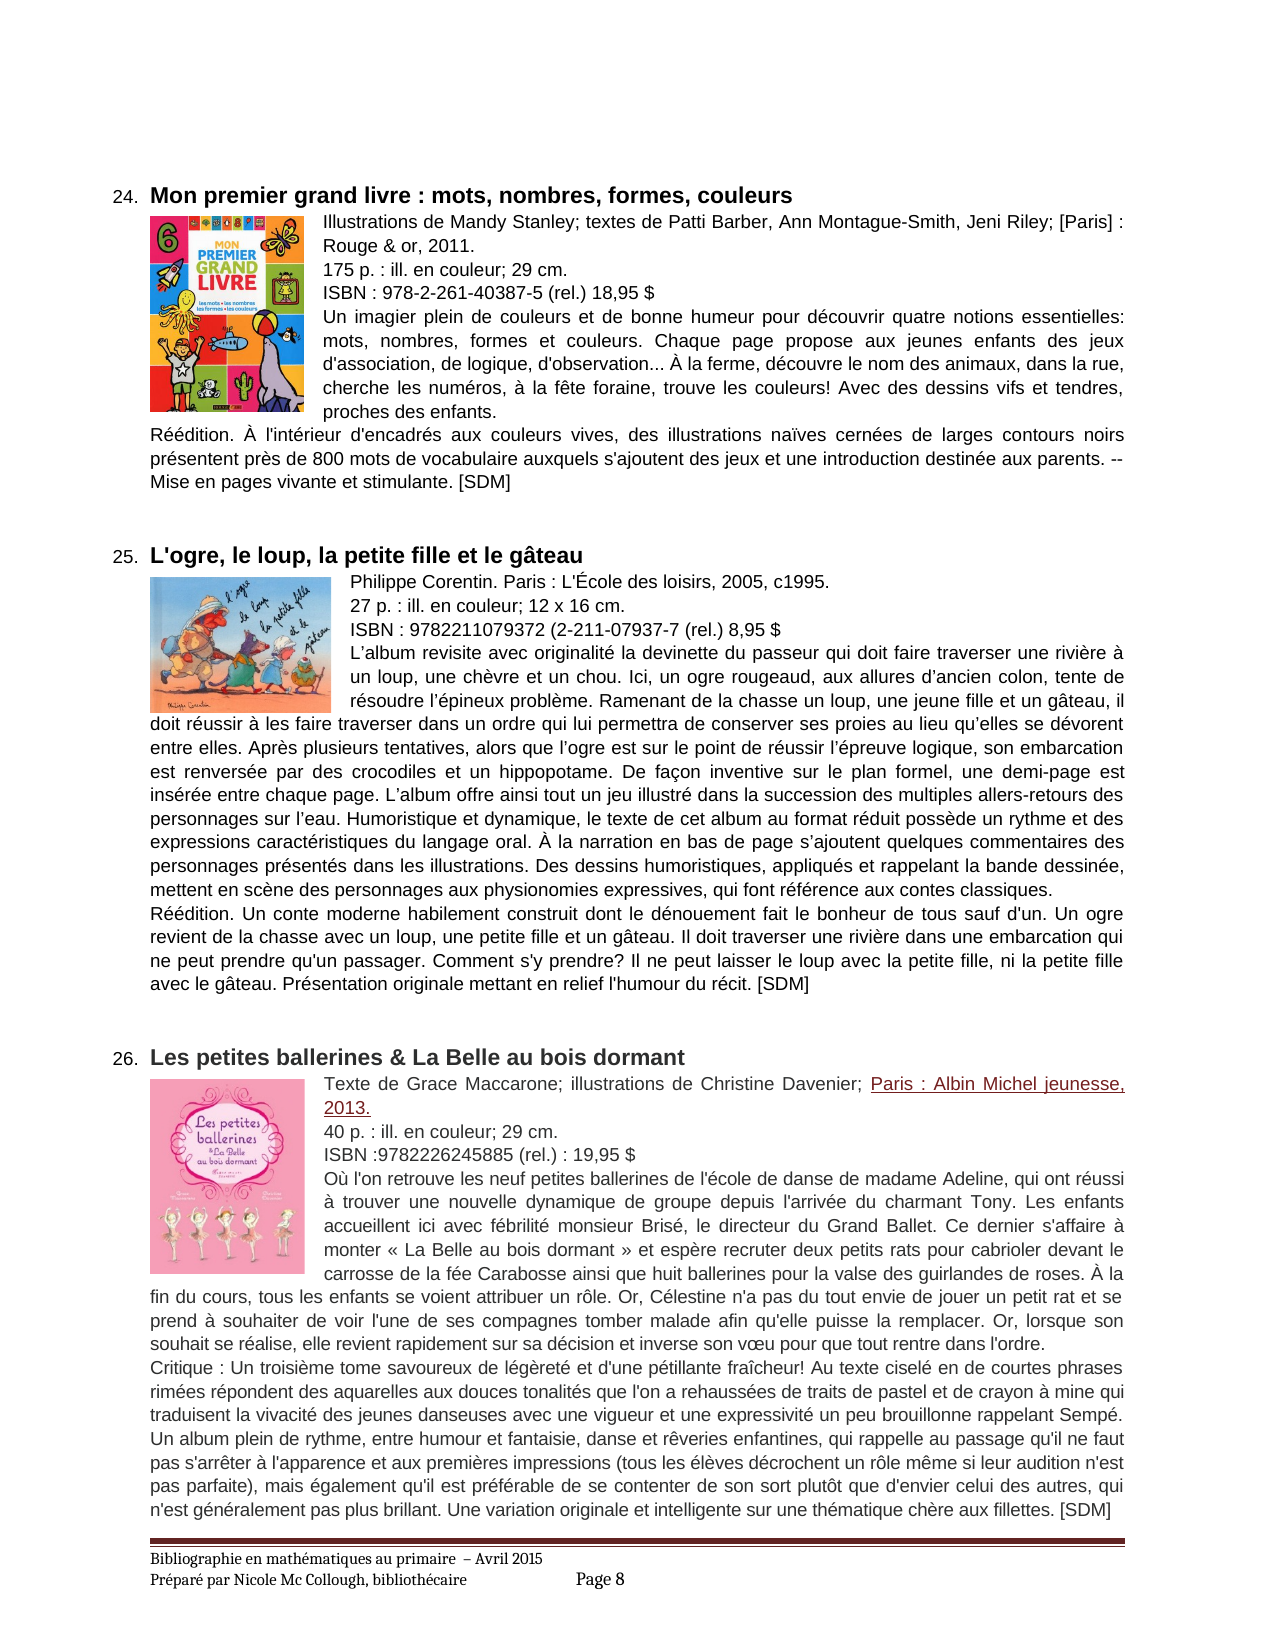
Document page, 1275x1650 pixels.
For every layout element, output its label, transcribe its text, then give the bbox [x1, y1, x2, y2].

list Un imagier plein de couleurs et de bonne humeur pour découvrir quatre notions essentielles: mots, nombres, formes et couleurs. Chaque page propose aux jeunes enfants des jeux d'association, de logique, d'observation... À la ferme, découvre le nom des animaux, dans la rue, cherche les numéros, à la fête foraine, trouve les couleurs! Avec des dessins vifs et tendres, proches des enfants. [150, 306, 1125, 422]
picture [150, 1079, 305, 1274]
picture [150, 216, 304, 412]
text Texte de Grace Maccarone; illustrations de Christine Davenier; Paris : Albin Michel jeunesse, 2013. [150, 1073, 1125, 1118]
text 26. Les petites ballerines & La Belle au bois dormant [112, 1044, 1125, 1071]
text 27 p. : ill. en couleur; 12 x 16 cm. [332, 595, 1125, 616]
picture [150, 577, 332, 713]
text ISBN :9782226245885 (rel.) : 19,95 $ [305, 1144, 1125, 1166]
list 175 p. : ill. en couleur; 29 cm. [304, 258, 1125, 280]
text Réédition. À l'intérieur d'encadrés aux couleurs vives, des illustrations naïves cernées de larges contours noirs présentent près de 800 mots de vocabulaire auxquels s'ajoutent des jeux et une introduction destinée aux parents. -- Mise en pages vivante et stimulante. [SDM] [150, 424, 1125, 493]
text Où l'on retrouve les neuf petites ballerines de l'école de danse de madame Adeline, qui ont réussi à trouver une nouvelle dynamique de groupe depuis l'arrivée du charmant Tony. Les enfants accueillent ici avec fébrilité monsieur Brisé, le directeur du Grand Ballet. Ce dernier s'affaire à monter « La Belle au bois dormant » et espère recruter deux petits rats pour cabrioler devant le carrosse de la fée Carabosse ainsi que huit ballerines pour la valse des guirlandes de roses. À la fin du cours, tous les enfants se voient attribuer un rôle. Or, Célestine n'a pas du tout envie de jouer un petit rat et se prend à souhaiter de voir l'une de ses compagnes tomber malade afin qu'elle puisse la remplacer. Or, lorsque son souhait se réalise, elle revient rapidement sur sa décision et inverse son vœu pour que tout rentre dans l'ordre. [150, 1168, 1125, 1355]
list 24. Mon premier grand livre : mots, nombres, formes, couleurs [112, 182, 1125, 209]
text Philippe Corentin. Paris : L'École des loisirs, 2005, c1995. [150, 571, 1125, 593]
text L’album revisite avec originalité la devinette du passeur qui doit faire traverser une rivière à un loup, une chèvre et un chou. Ici, un ogre rougeaud, aux allures d’ancien colon, tente de résoudre l’épineux problème. Ramenant de la chasse un loup, une jeune fille et un gâteau, il doit réussir à les faire traverser dans un ordre qui lui permettra de conserver ses proies au lieu qu’elles se dévorent entre elles. Après plusieurs tentatives, alors que l’ogre est sur le point de réussir l’épreuve logique, son embarcation est renversée par des crocodiles et un hippopotame. De façon inventive sur le plan formel, une demi-page est insérée entre chaque page. L’album offre ainsi tout un jeu illustré dans la succession des multiples allers-retours des personnages sur l’eau. Humoristique et dynamique, le texte de cet album au format réduit possède un rythme et des expressions caractéristiques du langage oral. À la narration en bas de page s’ajoutent quelques commentaires des personnages présentés dans les illustrations. Des dessins humoristiques, appliqués et rappelant la bande dessinée, mettent en scène des personnages aux physionomies expressives, qui font référence aux contes classiques. [150, 642, 1125, 900]
list ISBN : 978-2-261-40387-5 (rel.) 18,95 $ [304, 282, 1125, 304]
text 25. L'ogre, le loup, la petite fille et le gâteau [112, 542, 1125, 569]
text Critique : Un troisième tome savoureux de légèreté et d'une pétillante fraîcheur! Au texte ciselé en de courtes phrases rimées répondent des aquarelles aux douces tonalités que l'on a rehaussées de traits de pastel et de crayon à mine qui traduisent la vivacité des jeunes danseuses avec une vigueur et une expressivité un peu brouillonne rappelant Sempé. Un album plein de rythme, entre humour et fantaisie, danse et rêveries enfantines, qui rappelle au passage qu'il ne faut pas s'arrêter à l'apparence et aux premières impressions (tous les élèves décrochent un rôle même si leur audition n'est pas parfaite), mais également qu'il est préférable de se contenter de son sort plutôt que d'envier celui des autres, qui n'est généralement pas plus brillant. Une variation originale et intelligente sur une thématique chère aux fillettes. [SDM] [150, 1357, 1125, 1520]
text 40 p. : ill. en couleur; 29 cm. [305, 1120, 1125, 1142]
text ISBN : 9782211079372 (2-211-07937-7 (rel.) 8,95 $ [332, 618, 1125, 640]
text Réédition. Un conte moderne habilement construit dont le dénouement fait le bonheur de tous sauf d'un. Un ogre revient de la chasse avec un loup, une petite fille et un gâteau. Il doit traverser une rivière dans une embarcation qui ne peut prendre qu'un passager. Comment s'y prendre? Il ne peut laisser le loup avec la petite fille, ni la petite fille avec le gâteau. Présentation originale mettant en relief l'humour du récit. [SDM] [150, 902, 1125, 995]
list Illustrations de Mandy Stanley; textes de Patti Barber, Ann Montague-Smith, Jeni Riley; [Paris] : Rouge & or, 2011. [150, 211, 1125, 256]
